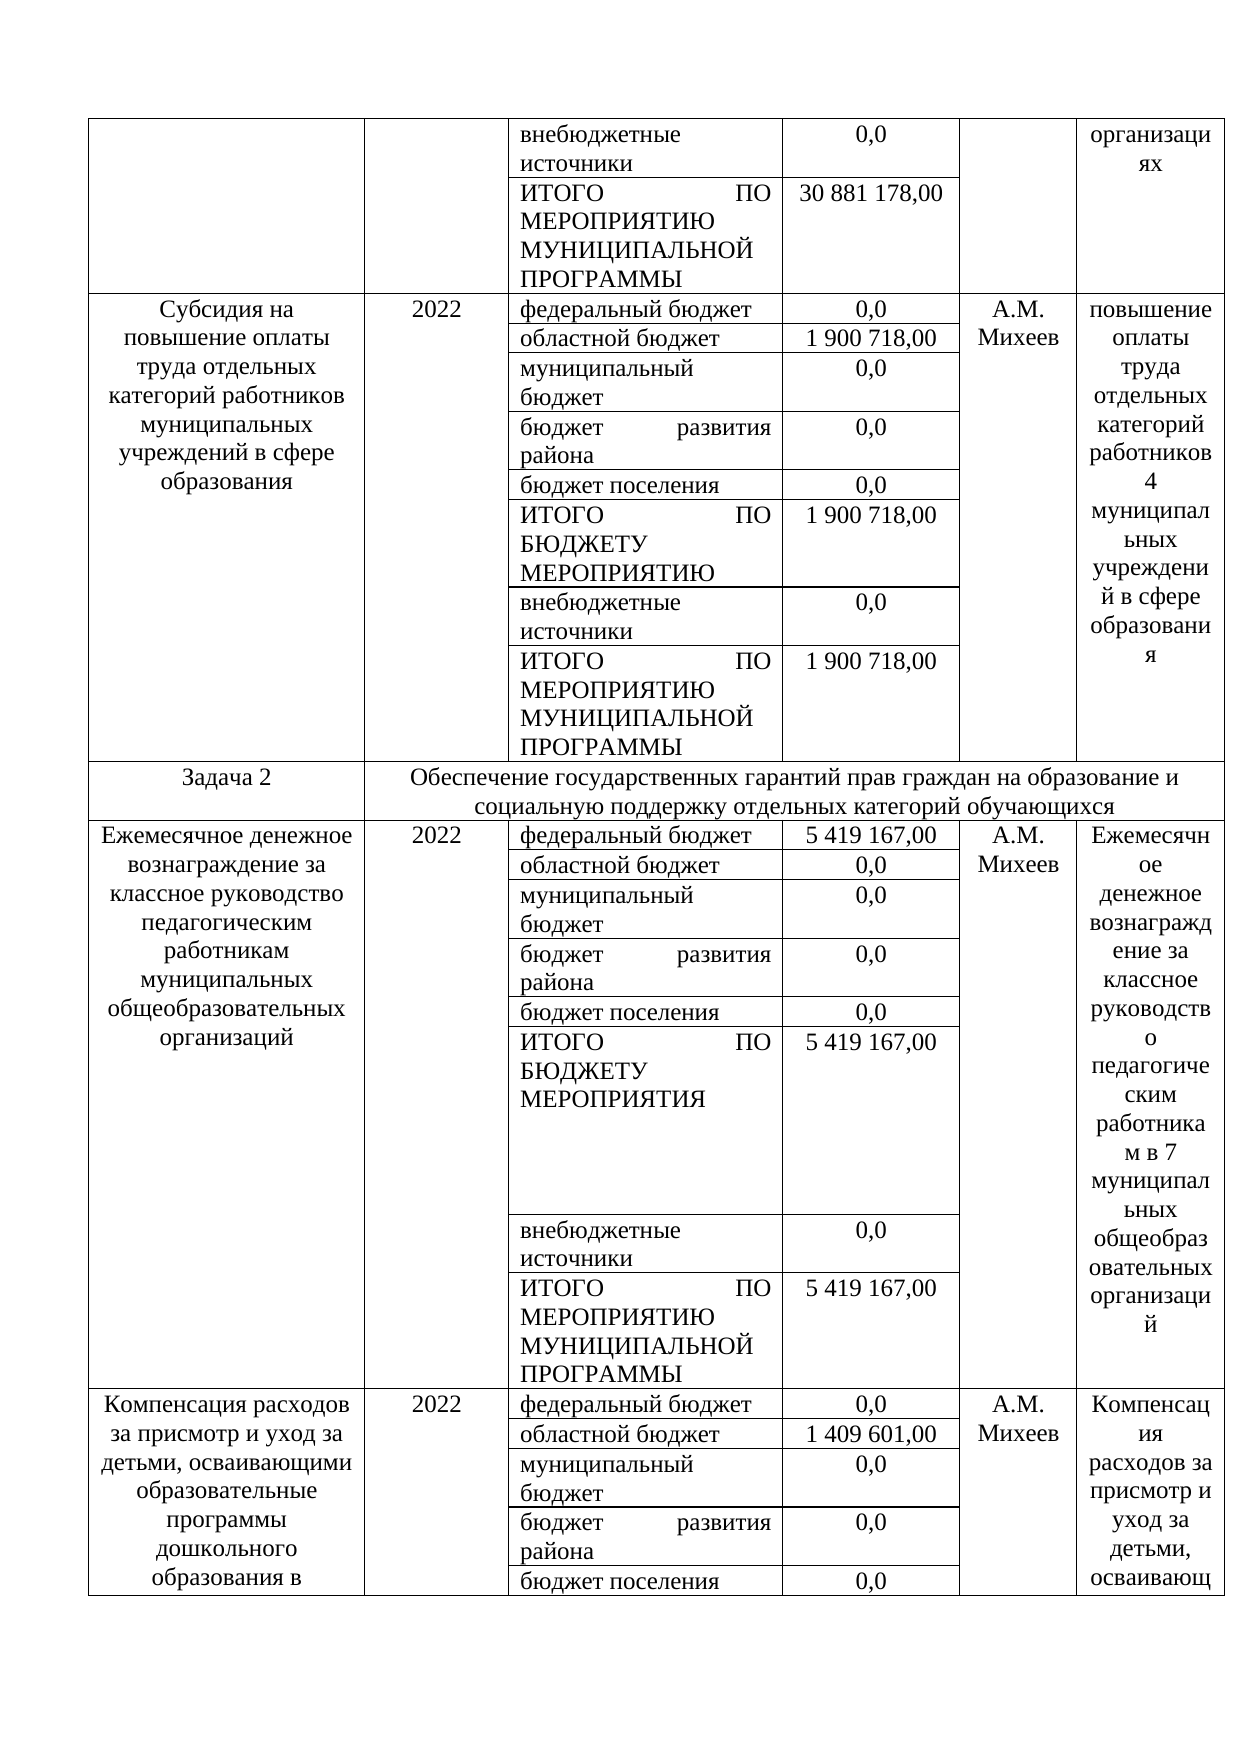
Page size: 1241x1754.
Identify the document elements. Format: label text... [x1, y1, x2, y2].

table_cell А.М. Михеев [960, 294, 1076, 761]
table_cell 5 419 167,00 [783, 1273, 959, 1388]
table_cell Компенсация расходов за присмотр и уход за детьми, осваивающими образовательные программы дошкольного образования в организациях, осуществляющих образовательную деятельность [89, 1389, 364, 1595]
table_cell муниципальный бюджет [509, 1449, 782, 1506]
table_cell внебюджетные источники [509, 119, 782, 177]
table_cell 0,0 [783, 119, 959, 177]
table_cell 5 419 167,00 [783, 1027, 959, 1214]
table_cell 0,0 [783, 353, 959, 411]
table_cell федеральный бюджет [509, 821, 782, 849]
table_cell бюджет развития района [509, 1508, 782, 1565]
table_cell ИТОГО ПО МЕРОПРИЯТИЮ МУНИЦИПАЛЬНОЙ ПРОГРАММЫ [509, 1273, 782, 1388]
table_cell 0,0 [783, 1449, 959, 1506]
table_cell Субсидия на повышение оплаты труда отдельных категорий работников муниципальных учреждений в сфере образования [89, 294, 364, 761]
table_cell 30 881 178,00 [783, 178, 959, 293]
table_cell бюджет поселения [509, 1566, 782, 1595]
table_cell федеральный бюджет [509, 294, 782, 322]
table_cell 2022 [365, 821, 508, 1388]
table_cell 0,0 [783, 880, 959, 938]
table_cell муниципальный бюджет [509, 353, 782, 411]
table_cell А.М. Михеев [960, 1389, 1076, 1595]
table_cell 2022 [365, 1389, 508, 1595]
table_cell бюджет развития района [509, 939, 782, 996]
table_cell бюджет поселения [509, 997, 782, 1026]
table_cell 1 900 718,00 [783, 324, 959, 352]
table_cell повышение оплаты труда отдельных категорий работников 4 муниципальных учреждений в сфере образования [1077, 294, 1224, 761]
table_cell 5 419 167,00 [783, 821, 959, 849]
table_cell Компенсация расходов за присмотр и уход за детьми, осваивающими образовательные программы дошкольного образования в 11 организациях [1077, 1389, 1224, 1595]
table_cell 0,0 [783, 939, 959, 996]
table_cell ИТОГО ПО МЕРОПРИЯТИЮ МУНИЦИПАЛЬНОЙ ПРОГРАММЫ [509, 646, 782, 761]
table_cell областной бюджет [509, 324, 782, 352]
table_cell муниципальный бюджет [509, 880, 782, 938]
table_cell 0,0 [783, 470, 959, 499]
table_cell бюджет поселения [509, 470, 782, 499]
table_cell внебюджетные источники [509, 588, 782, 645]
table_cell А.М. Михеев [960, 821, 1076, 1388]
table_cell 0,0 [783, 294, 959, 322]
table_cell областной бюджет [509, 1419, 782, 1448]
table_cell Ежемесячное денежное вознаграждение за классное руководство педагогическим работникам в 7 муниципальных общеобразовательных организаций [1077, 821, 1224, 1388]
table_cell ИТОГО ПО БЮДЖЕТУ МЕРОПРИЯТИЯ [509, 1027, 782, 1214]
table_cell Ежемесячное денежное вознаграждение за классное руководство педагогическим работникам муниципальных общеобразовательных организаций [89, 821, 364, 1388]
table_cell Обеспечение государственных гарантий прав граждан на образование и социальную поддержку отдельных категорий обучающихся [365, 762, 1224, 819]
table_cell 0,0 [783, 1508, 959, 1565]
table_cell 0,0 [783, 1566, 959, 1595]
table_cell 0,0 [783, 850, 959, 879]
table_cell 1 900 718,00 [783, 646, 959, 761]
table_cell бюджет развития района [509, 412, 782, 469]
table_cell 0,0 [783, 412, 959, 469]
table_cell 0,0 [783, 588, 959, 645]
table_cell Задача 2 [89, 762, 364, 819]
table_cell областной бюджет [509, 850, 782, 879]
table_cell ИТОГО ПО БЮДЖЕТУ МЕРОПРИЯТИЮ [509, 500, 782, 586]
table_cell 1 409 601,00 [783, 1419, 959, 1448]
table_cell ИТОГО ПО МЕРОПРИЯТИЮ МУНИЦИПАЛЬНОЙ ПРОГРАММЫ [509, 178, 782, 293]
table_cell 2022 [365, 294, 508, 761]
table_cell 0,0 [783, 1215, 959, 1272]
table_cell федеральный бюджет [509, 1389, 782, 1418]
table_cell 1 900 718,00 [783, 500, 959, 586]
table_cell внебюджетные источники [509, 1215, 782, 1272]
table_cell 0,0 [783, 997, 959, 1026]
table_cell 0,0 [783, 1389, 959, 1418]
